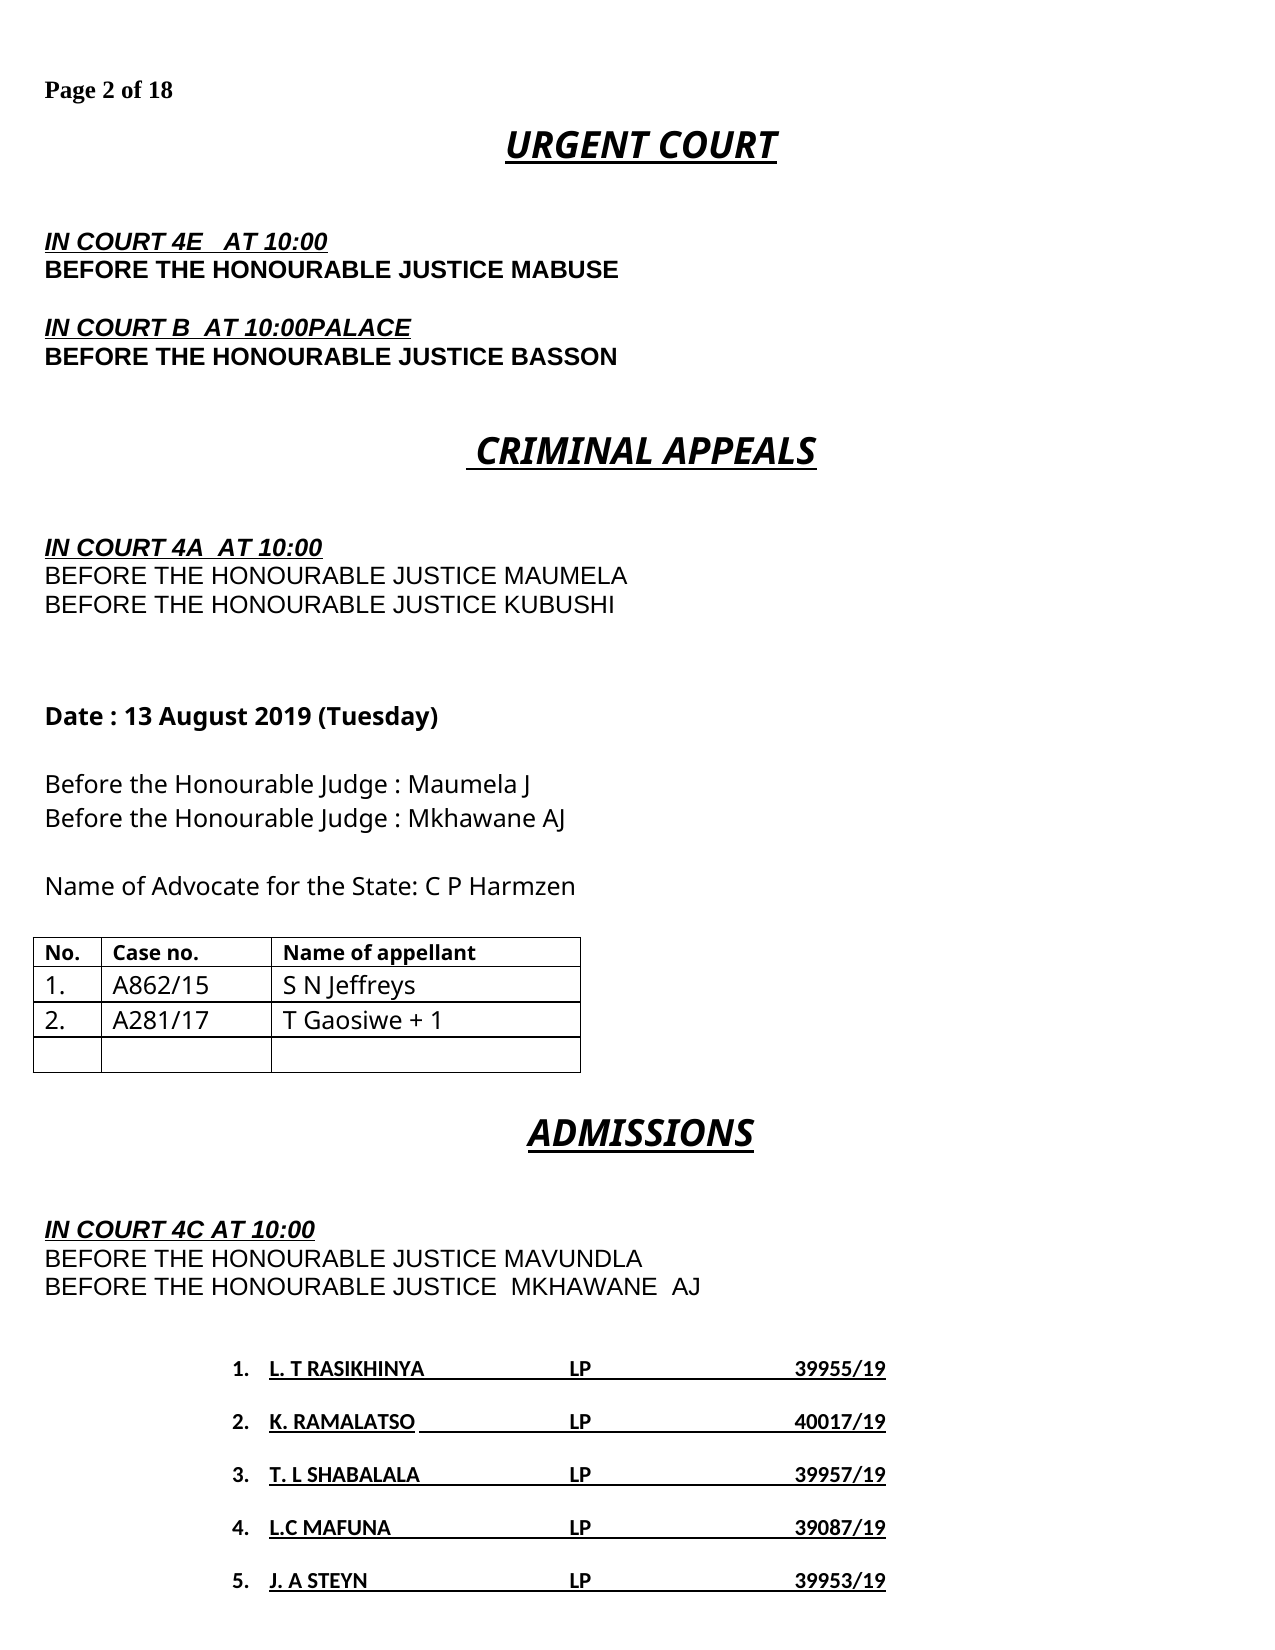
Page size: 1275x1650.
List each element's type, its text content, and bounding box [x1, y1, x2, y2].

text IN COURT 4C AT 10:00 [44, 1215, 1237, 1244]
text IN COURT 4A AT 10:00 [44, 533, 1237, 561]
text BEFORE THE HONOURABLE JUSTICE KUBUSHI [44, 590, 1237, 619]
list L.C MAFUNA LP 39087/19 [232, 1513, 1237, 1541]
table_cell [34, 1038, 101, 1072]
text Name of Advocate for the State: C P Harmzen [44, 869, 1237, 903]
table_cell [272, 1038, 580, 1072]
text CRIMINAL APPEALS [44, 424, 1237, 475]
table_cell [102, 1038, 271, 1072]
text BEFORE THE HONOURABLE JUSTICE MAVUNDLA [44, 1244, 1237, 1272]
text BEFORE THE HONOURABLE JUSTICE MABUSE [44, 256, 1237, 284]
table_cell 2. [34, 1003, 101, 1036]
text BEFORE THE HONOURABLE JUSTICE BASSON [44, 342, 1237, 371]
table_header No. [34, 938, 101, 966]
table_cell A862/15 [102, 967, 271, 1001]
list T. L SHABALALA LP 39957/19 [232, 1460, 1237, 1488]
table_header Name of appellant [272, 938, 580, 966]
text IN COURT 4E AT 10:00 [44, 227, 1237, 256]
list L. T RASIKHINYA LP 39955/19 [232, 1354, 1237, 1382]
list K. RAMALATSO LP 40017/19 [232, 1407, 1237, 1435]
table_cell A281/17 [102, 1003, 271, 1036]
table_cell S N Jeffreys [272, 967, 580, 1001]
list J. A STEYN LP 39953/19 [232, 1566, 1237, 1594]
table_cell 1. [34, 967, 101, 1001]
text ADMISSIONS [44, 1107, 1237, 1158]
text IN COURT B AT 10:00PALACE [44, 313, 1237, 342]
text BEFORE THE HONOURABLE JUSTICE MAUMELA [44, 561, 1237, 590]
text Before the Honourable Judge : Maumela J [44, 766, 1237, 801]
text Before the Honourable Judge : Mkhawane AJ [44, 801, 1237, 834]
subtitle URGENT COURT [44, 118, 1237, 169]
table_header Case no. [102, 938, 271, 966]
table_cell T Gaosiwe + 1 [272, 1003, 580, 1036]
text BEFORE THE HONOURABLE JUSTICE MKHAWANE AJ [44, 1272, 1237, 1301]
text Date : 13 August 2019 (Tuesday) [44, 698, 1237, 732]
